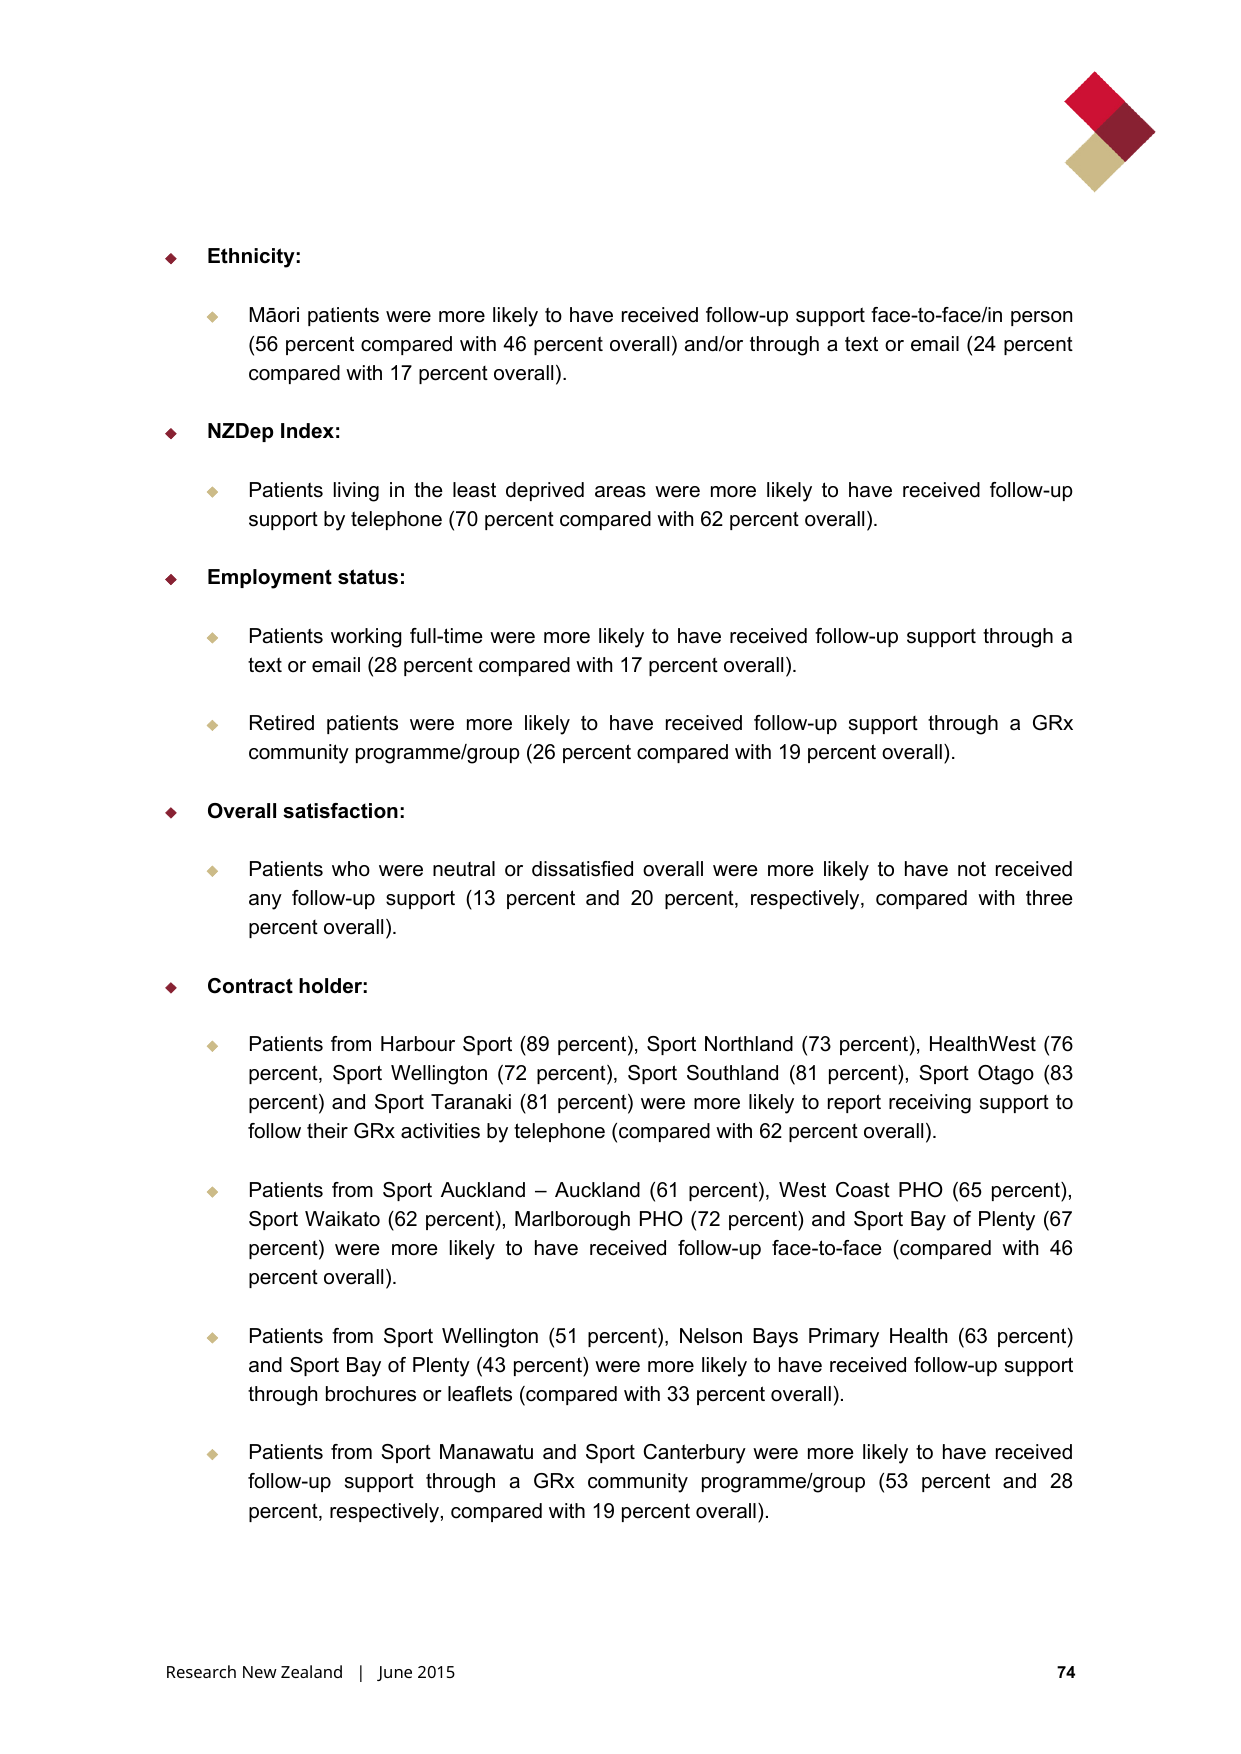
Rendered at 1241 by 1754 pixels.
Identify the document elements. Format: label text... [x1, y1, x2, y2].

list Patients working full-time were more likely to have received follow-up support through a text or email (28 percent compared with 17 percent overall). [207, 618, 1075, 677]
list Employment status: [165, 560, 1075, 589]
text Contract holder: [165, 968, 1075, 997]
list Patients living in the least deprived areas were more likely to have received follow-up support by telephone (70 percent compared with 62 percent overall). [207, 472, 1075, 531]
list Ethnicity: [165, 239, 1075, 268]
picture [1058, 70, 1160, 195]
list Patients from Sport Wellington (51 percent), Nelson Bays Primary Health (63 percent) and Sport Bay of Plenty (43 percent) were more likely to have received follow-up support through brochures or leaflets (compared with 33 percent overall). [207, 1318, 1075, 1406]
list Patients from Sport Manawatu and Sport Canterbury were more likely to have received follow-up support through a GRx community programme/group (53 percent and 28 percent, respectively, compared with 19 percent overall). [207, 1435, 1075, 1522]
list Retired patients were more likely to have received follow-up support through a GRx community programme/group (26 percent compared with 19 percent overall). [207, 706, 1075, 764]
list Mäori patients were more likely to have received follow-up support face-to-face/in person (56 percent compared with 46 percent overall) and/or through a text or email (24 percent compared with 17 percent overall). [207, 297, 1075, 385]
list Patients who were neutral or dissatisfied overall were more likely to have not received any follow-up support (13 percent and 20 percent, respectively, compared with three percent overall). [207, 852, 1075, 939]
list NZDep Index: [165, 414, 1075, 443]
list Patients from Sport Auckland – Auckland (61 percent), West Coast PHO (65 percent), Sport Waikato (62 percent), Marlborough PHO (72 percent) and Sport Bay of Plenty (67 percent) were more likely to have received follow-up face-to-face (compared with 46 percent overall). [207, 1172, 1075, 1289]
list Overall satisfaction: [165, 793, 1075, 822]
list Patients from Harbour Sport (89 percent), Sport Northland (73 percent), HealthWest (76 percent, Sport Wellington (72 percent), Sport Southland (81 percent), Sport Otago (83 percent) and Sport Taranaki (81 percent) were more likely to report receiving support to follow their GRx activities by telephone (compared with 62 percent overall). [207, 1027, 1075, 1143]
